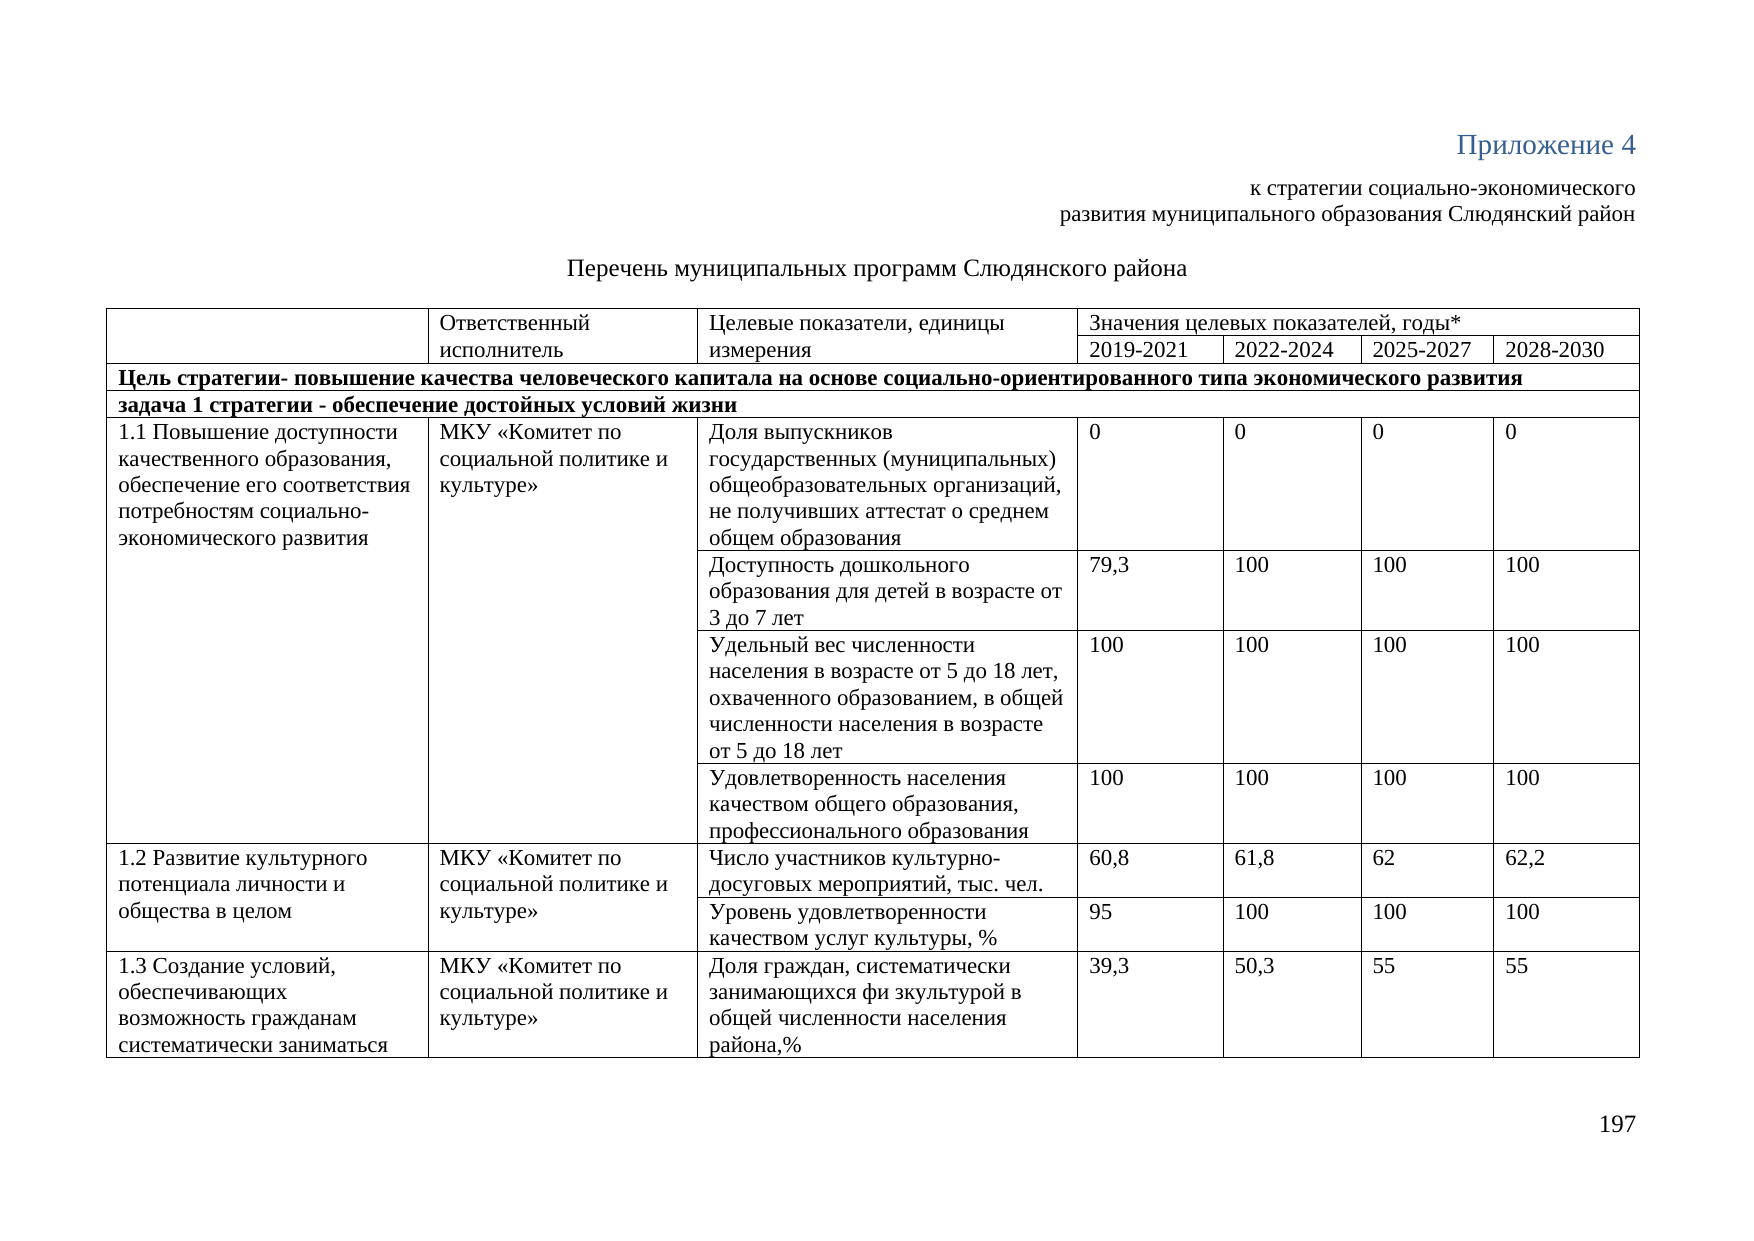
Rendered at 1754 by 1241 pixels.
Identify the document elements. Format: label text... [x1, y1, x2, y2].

text к стратегии социально-экономического [118, 173, 1636, 200]
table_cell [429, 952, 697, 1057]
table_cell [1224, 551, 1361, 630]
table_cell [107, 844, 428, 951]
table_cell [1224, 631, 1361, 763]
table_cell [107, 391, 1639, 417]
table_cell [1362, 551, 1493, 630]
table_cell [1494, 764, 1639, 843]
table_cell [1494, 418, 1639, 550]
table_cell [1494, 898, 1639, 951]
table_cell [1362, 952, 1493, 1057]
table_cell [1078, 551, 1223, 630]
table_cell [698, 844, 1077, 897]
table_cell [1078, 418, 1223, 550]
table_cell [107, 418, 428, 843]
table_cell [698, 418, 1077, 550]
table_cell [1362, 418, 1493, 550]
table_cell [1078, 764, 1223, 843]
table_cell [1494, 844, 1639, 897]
text развития муниципального образования Слюдянский район [118, 200, 1636, 226]
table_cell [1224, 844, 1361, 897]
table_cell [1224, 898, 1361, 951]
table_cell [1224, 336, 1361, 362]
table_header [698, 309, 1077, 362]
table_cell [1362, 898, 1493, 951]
subtitle Приложение 4 [118, 127, 1636, 161]
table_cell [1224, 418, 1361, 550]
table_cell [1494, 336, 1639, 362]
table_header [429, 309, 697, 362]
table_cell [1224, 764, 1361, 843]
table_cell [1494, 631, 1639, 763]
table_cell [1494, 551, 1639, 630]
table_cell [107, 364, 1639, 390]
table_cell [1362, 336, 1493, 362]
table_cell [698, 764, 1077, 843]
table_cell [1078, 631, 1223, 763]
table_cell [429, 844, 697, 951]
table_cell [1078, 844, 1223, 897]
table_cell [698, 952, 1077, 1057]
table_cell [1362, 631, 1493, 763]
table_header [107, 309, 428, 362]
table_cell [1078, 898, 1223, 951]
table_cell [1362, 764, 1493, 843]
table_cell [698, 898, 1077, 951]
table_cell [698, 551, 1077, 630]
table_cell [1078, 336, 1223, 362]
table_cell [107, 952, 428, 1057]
text Перечень муниципальных программ Слюдянского района [118, 253, 1636, 281]
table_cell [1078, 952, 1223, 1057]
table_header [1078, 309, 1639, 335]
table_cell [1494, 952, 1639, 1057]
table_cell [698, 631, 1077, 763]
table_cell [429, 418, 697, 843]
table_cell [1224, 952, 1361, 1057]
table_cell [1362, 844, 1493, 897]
